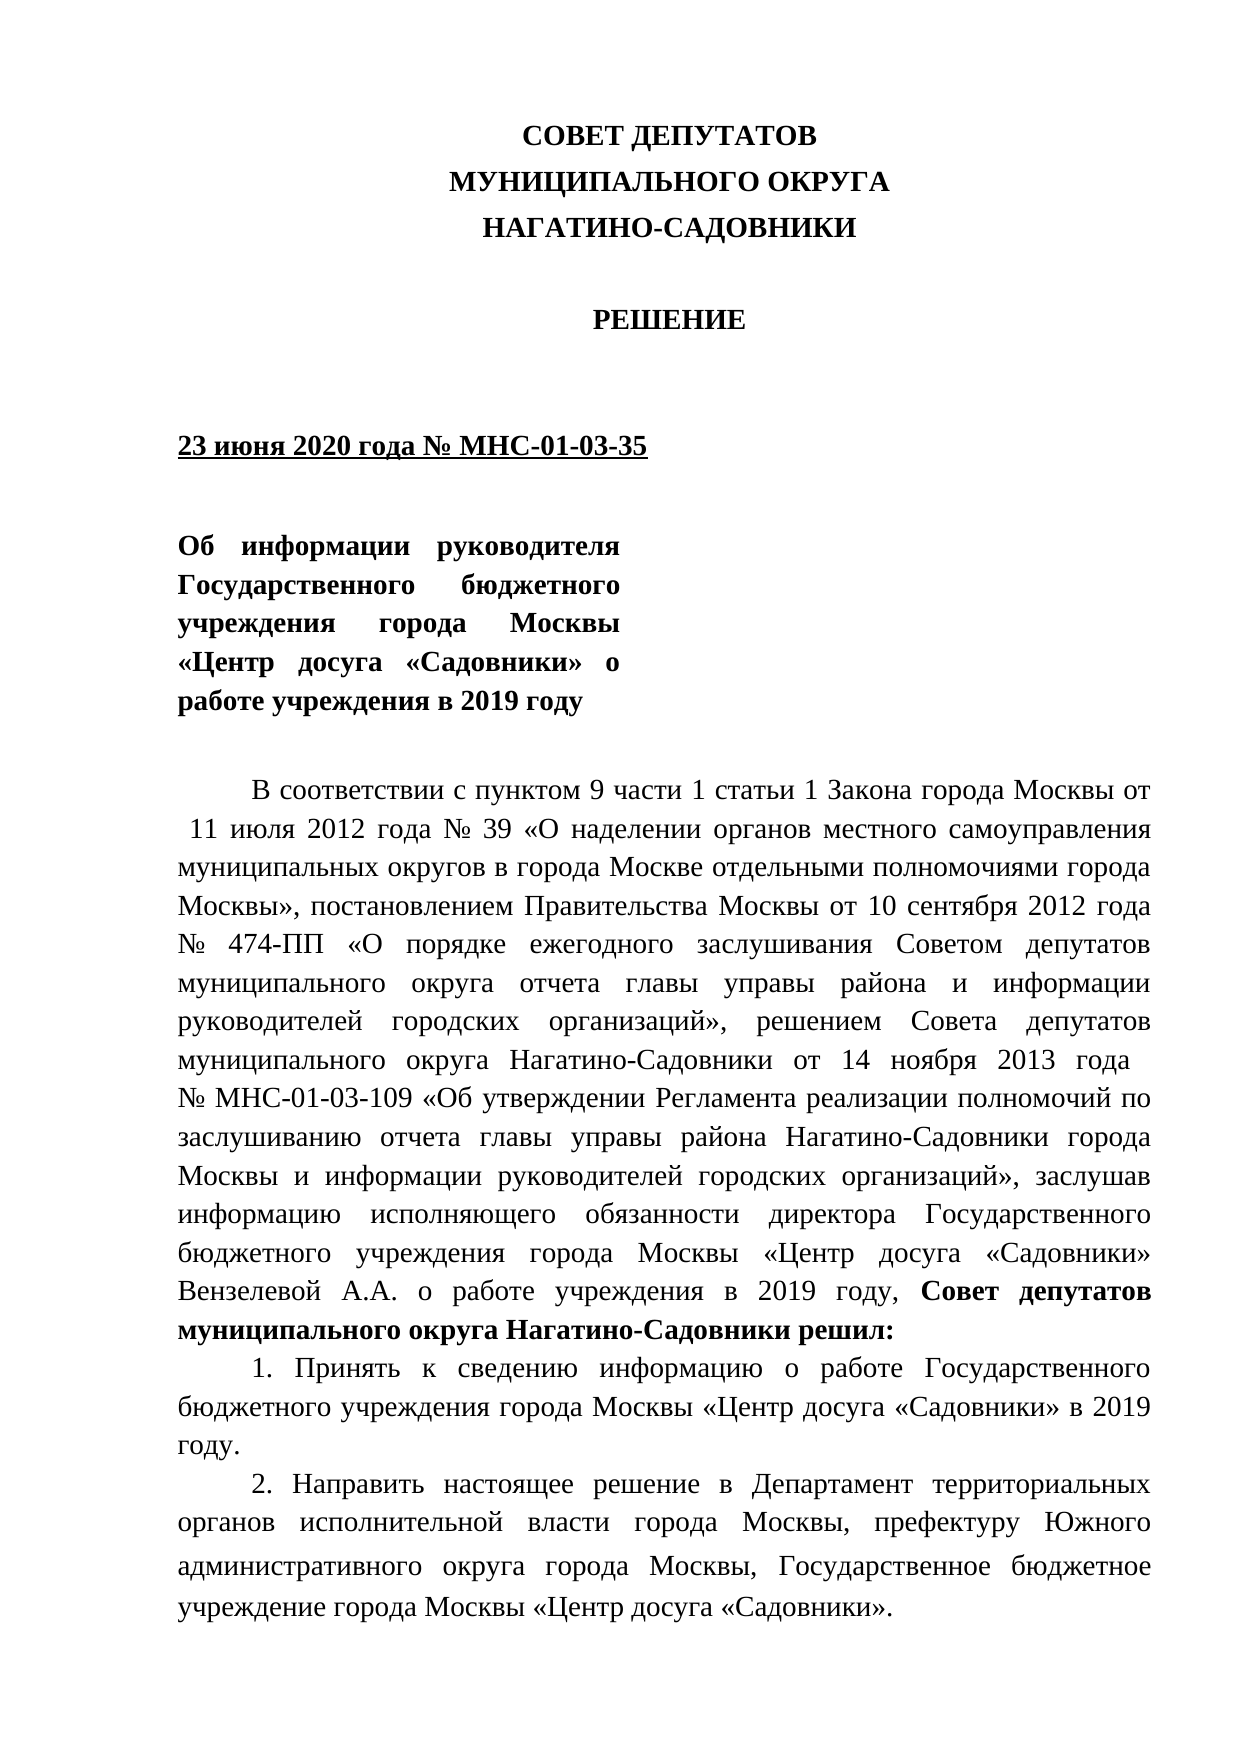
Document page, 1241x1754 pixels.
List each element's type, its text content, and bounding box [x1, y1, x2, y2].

text СОВЕТ ДЕПУТАТОВ [177, 118, 1162, 152]
text В соответствии с пунктом 9 части 1 статьи 1 Закона города Москвы от 11 июля 2012 года № 39 «О наделении органов местного самоуправления муниципальных округов в города Москве отдельными полномочиями города Москвы», постановлением Правительства Москвы от 10 сентября 2012 года № 474-ПП «О порядке ежегодного заслушивания Советом депутатов муниципального округа отчета главы управы района и информации руководителей городских организаций», решением Совета депутатов муниципального округа Нагатино-Садовники от 14 ноября 2013 года № МНС-01-03-109 «Об утверждении Регламента реализации полномочий по заслушиванию отчета главы управы района Нагатино-Садовники города Москвы и информации руководителей городских организаций», заслушав информацию исполняющего обязанности директора Государственного бюджетного учреждения города Москвы «Центр досуга «Садовники» Вензелевой А.А. о работе учреждения в 2019 году, Совет депутатов муниципального округа Нагатино-Садовники решил: [177, 772, 1152, 1345]
text Об информации руководителя Государственного бюджетного учреждения города Москвы «Центр досуга «Садовники» о работе учреждения в 2019 году [177, 528, 620, 716]
text 2. Направить настоящее решение в Департамент территориальных органов исполнительной власти города Москвы, префектуру Южного административного округа города Москвы, Государственное бюджетное учреждение города Москвы «Центр досуга «Садовники». [177, 1466, 1152, 1622]
text МУНИЦИПАЛЬНОГО ОКРУГА [177, 164, 1162, 198]
text РЕШЕНИЕ [177, 302, 1162, 336]
text 1. Принять к сведению информацию о работе Государственного бюджетного учреждения города Москвы «Центр досуга «Садовники» в 2019 году. [177, 1350, 1152, 1461]
text 23 июня 2020 года № МНС-01-03-35 [177, 428, 1152, 461]
text НАГАТИНО-САДОВНИКИ [177, 210, 1162, 244]
